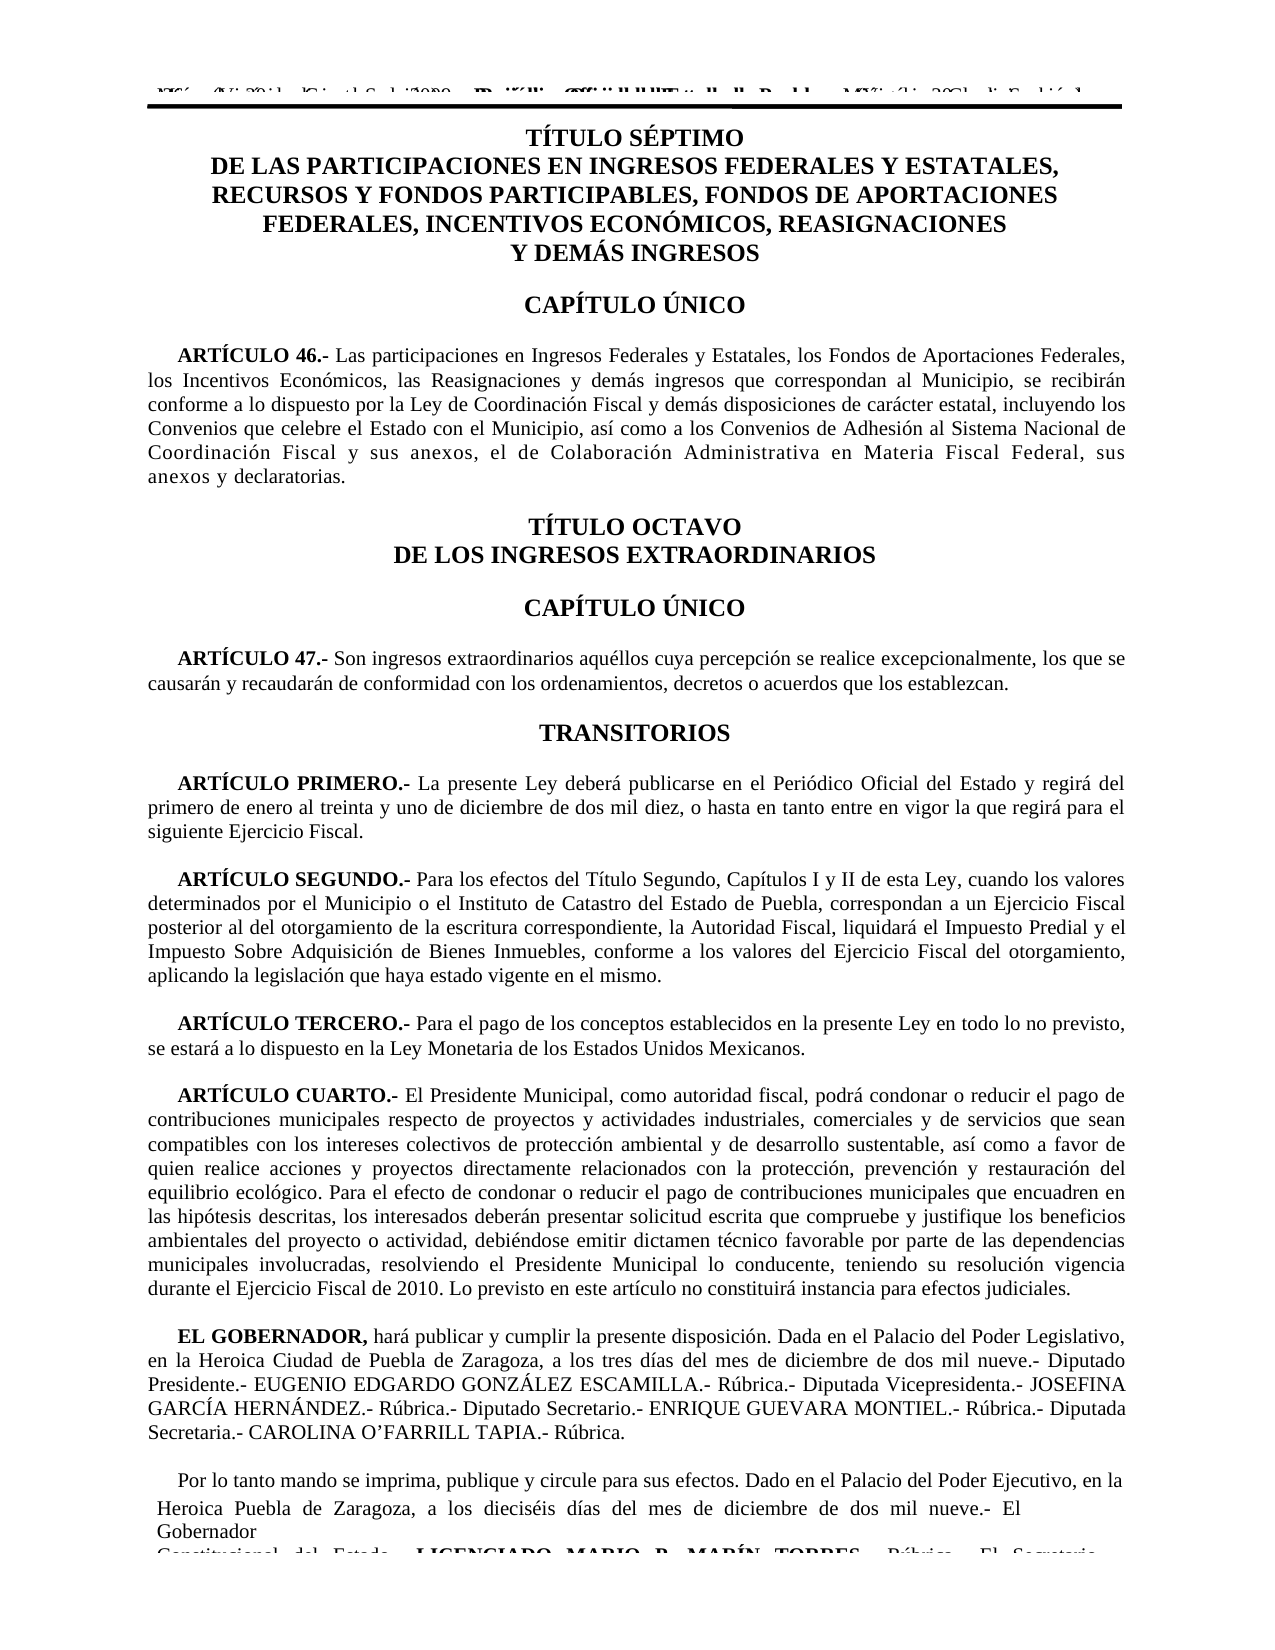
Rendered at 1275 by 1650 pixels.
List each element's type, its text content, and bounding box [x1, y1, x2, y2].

text TÍTULO SÉPTIMO [521, 123, 748, 151]
text ARTÍCULO TERCERO.- Para el pago de los conceptos establecidos en la presente Ley en todo lo no previsto, se estará a lo dispuesto en la Ley Monetaria de los Estados Unidos Mexicanos. [148, 1011, 1125, 1059]
text Por lo tanto mando se imprima, publique y circule para sus efectos. Dado en el Palacio del Poder Ejecutivo, en la [177, 1468, 1133, 1492]
text ARTÍCULO CUARTO.- El Presidente Municipal, como autoridad fiscal, podrá condonar o reducir el pago de contribuciones municipales respecto de proyectos y actividades industriales, comerciales y de servicios que sean compatibles con los intereses colectivos de protección ambiental y de desarrollo sustentable, así como a favor de quien realice acciones y proyectos directamente relacionados con la protección, prevención y restauración del equilibrio ecológico. Para el efecto de condonar o reducir el pago de contribuciones municipales que encuadren en las hipótesis descritas, los interesados deberán presentar solicitud escrita que compruebe y justifique los beneficios ambientales del proyecto o actividad, debiéndose emitir dictamen técnico favorable por parte de las dependencias municipales involucradas, resolviendo el Presidente Municipal lo conducente, teniendo su resolución vigencia durante el Ejercicio Fiscal de 2010. Lo previsto en este artículo no constituirá instancia para efectos judiciales. [148, 1083, 1126, 1300]
text DE LAS PARTICIPACIONES EN INGRESOS FEDERALES Y ESTATALES, RECURSOS Y FONDOS PARTICIPABLES, FONDOS DE APORTACIONES FEDERALES, INCENTIVOS ECONÓMICOS, REASIGNACIONES [209, 151, 1060, 238]
text EL GOBERNADOR, hará publicar y cumplir la presente disposición. Dada en el Palacio del Poder Legislativo, en la Heroica Ciudad de Puebla de Zaragoza, a los tres días del mes de diciembre de dos mil nueve.- Diputado Presidente.- EUGENIO EDGARDO GONZÁLEZ ESCAMILLA.- Rúbrica.- Diputada Vicepresidenta.- JOSEFINA GARCÍA HERNÁNDEZ.- Rúbrica.- Diputado Secretario.- ENRIQUE GUEVARA MONTIEL.- Rúbrica.- Diputada Secretaria.- CAROLINA O’FARRILL TAPIA.- Rúbrica. [148, 1324, 1126, 1444]
text ARTÍCULO PRIMERO.- La presente Ley deberá publicarse en el Periódico Oficial del Estado y regirá del primero de enero al treinta y uno de diciembre de dos mil diez, o hasta en tanto entre en vigor la que regirá para el siguiente Ejercicio Fiscal. [148, 771, 1125, 843]
text TRANSITORIOS [535, 718, 734, 747]
text DE LOS INGRESOS EXTRAORDINARIOS CAPÍTULO ÚNICO [391, 541, 878, 622]
text ARTÍCULO 46.- Las participaciones en Ingresos Federales y Estatales, los Fondos de Aportaciones Federales, los Incentivos Económicos, las Reasignaciones y demás ingresos que correspondan al Municipio, se recibirán conforme a lo dispuesto por la Ley de Coordinación Fiscal y demás disposiciones de carácter estatal, incluyendo los Convenios que celebre el Estado con el Municipio, así como a los Convenios de Adhesión al Sistema Nacional de Coordinación Fiscal y sus anexos, el de Colaboración Administrativa en Materia Fiscal Federal, sus anexos y declaratorias. [148, 343, 1126, 488]
text ARTÍCULO 47.- Son ingresos extraordinarios aquéllos cuya percepción se realice excepcionalmente, los que se causarán y recaudarán de conformidad con los ordenamientos, decretos o acuerdos que los establezcan. [148, 646, 1125, 694]
text TÍTULO OCTAVO [524, 512, 745, 541]
text ARTÍCULO SEGUNDO.- Para los efectos del Título Segundo, Capítulos I y II de esta Ley, cuando los valores determinados por el Municipio o el Instituto de Catastro del Estado de Puebla, correspondan a un Ejercicio Fiscal posterior al del otorgamiento de la escritura correspondiente, la Autoridad Fiscal, liquidará el Impuesto Predial y el Impuesto Sobre Adquisición de Bienes Inmuebles, conforme a los valores del Ejercicio Fiscal del otorgamiento, aplicando la legislación que haya estado vigente en el mismo. [148, 867, 1125, 987]
text Y DEMÁS INGRESOS CAPÍTULO ÚNICO [508, 238, 762, 319]
